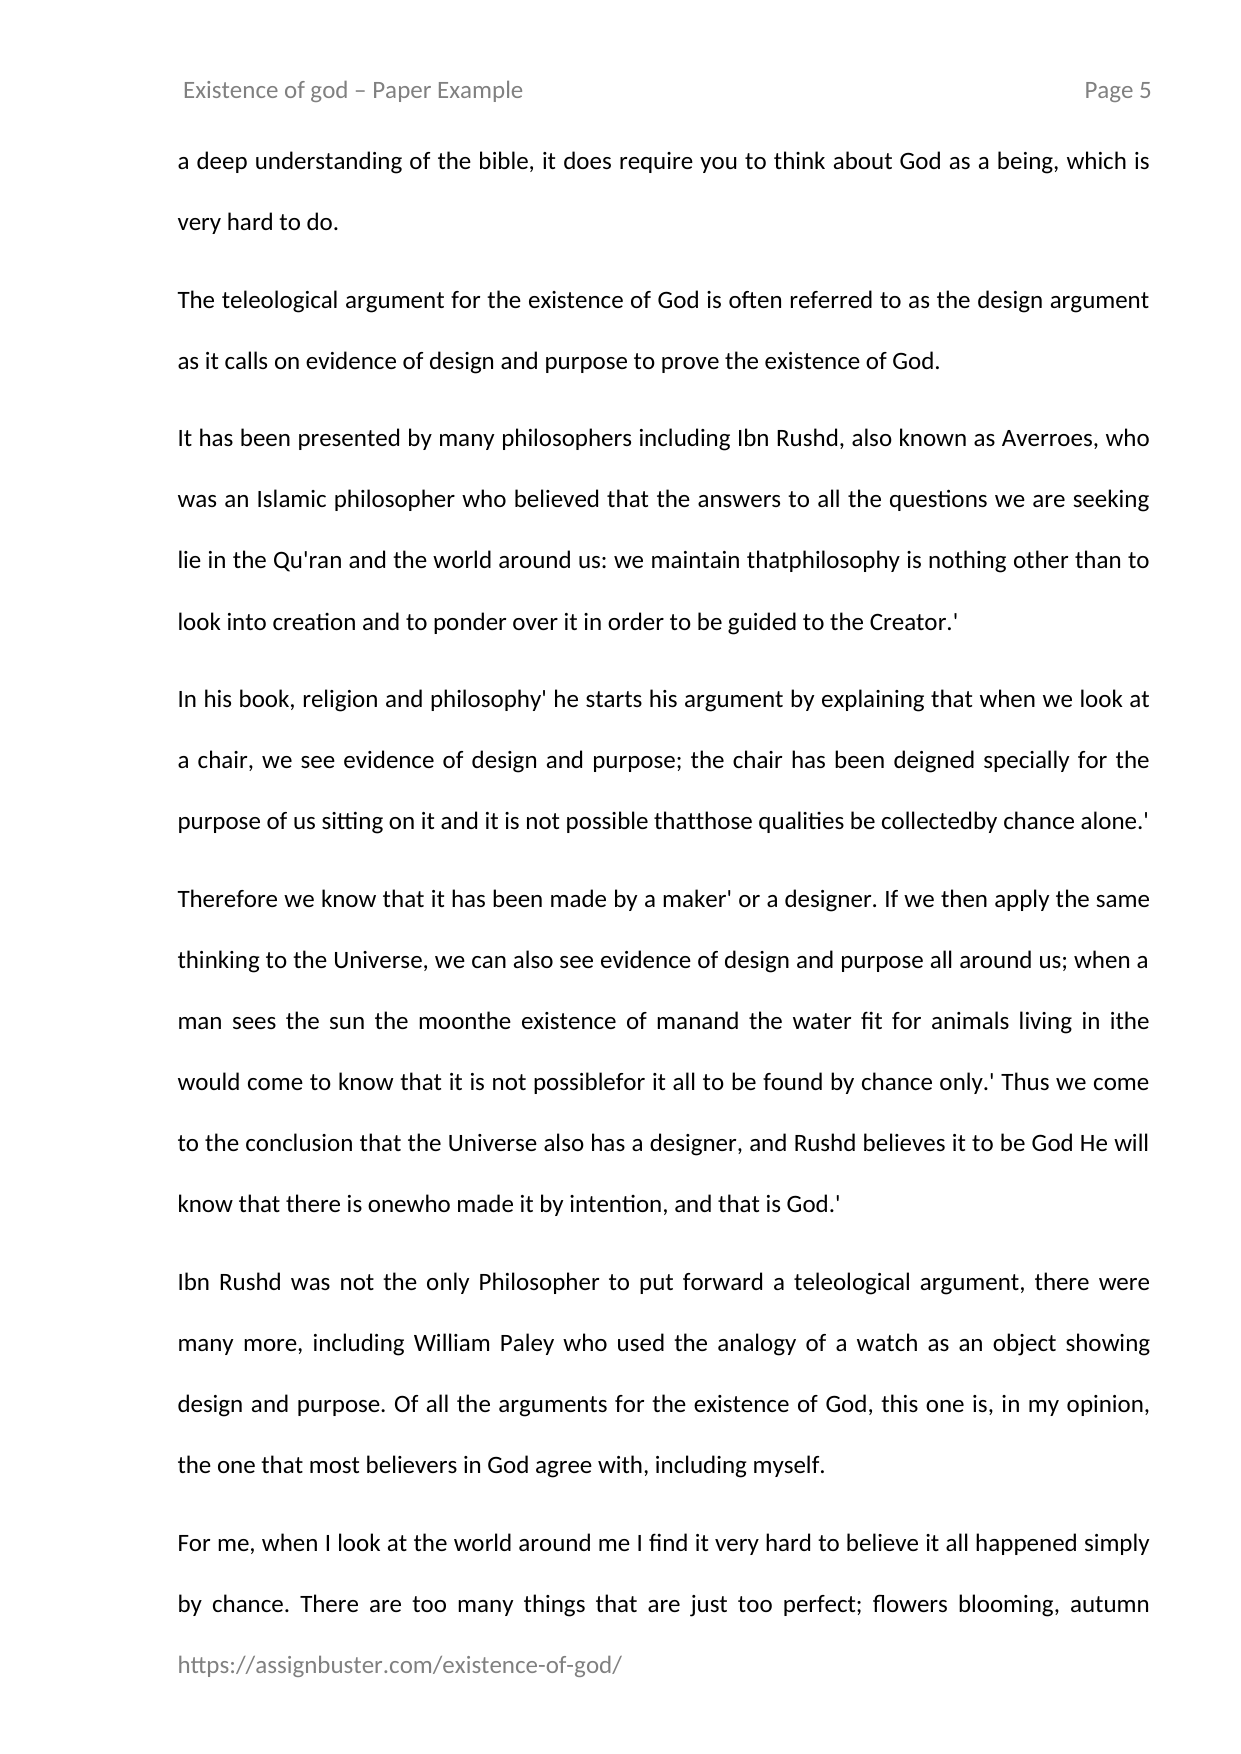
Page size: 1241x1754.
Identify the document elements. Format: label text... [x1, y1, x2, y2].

text Ibn Rushd was not the only Philosopher to put forward a teleological argument, there were many more, including William Paley who used the analogy of a watch as an object showing design and purpose. Of all the arguments for the existence of God, this one is, in my opinion, the one that most believers in God agree with, including myself. [177, 1266, 1152, 1480]
text It has been presented by many philosophers including Ibn Rushd, also known as Averroes, who was an Islamic philosopher who believed that the answers to all the questions we are seeking lie in the Qu'ran and the world around us: we maintain that philosophy is nothing other than to look into creation and to ponder over it in order to be guided to the Creator.' [177, 422, 1152, 636]
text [177, 1527, 1152, 1618]
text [177, 145, 1152, 237]
text Therefore we know that it has been made by a maker' or a designer. If we then apply the same thinking to the Universe, we can also see evidence of design and purpose all around us; when a man sees the sun the moon the existence of man and the water fit for animals living in it he would come to know that it is not possible for it all to be found by chance only.' Thus we come to the conclusion that the Universe also has a designer, and Rushd believes it to be God He will know that there is one who made it by intention, and that is God.' [177, 883, 1152, 1219]
text The teleological argument for the existence of God is often referred to as the design argument as it calls on evidence of design and purpose to prove the existence of God. [177, 284, 1152, 375]
text In his book, religion and philosophy' he starts his argument by explaining that when we look at a chair, we see evidence of design and purpose; the chair has been deigned specially for the purpose of us sitting on it and it is not possible that those qualities be collected by chance alone.' [177, 683, 1152, 836]
